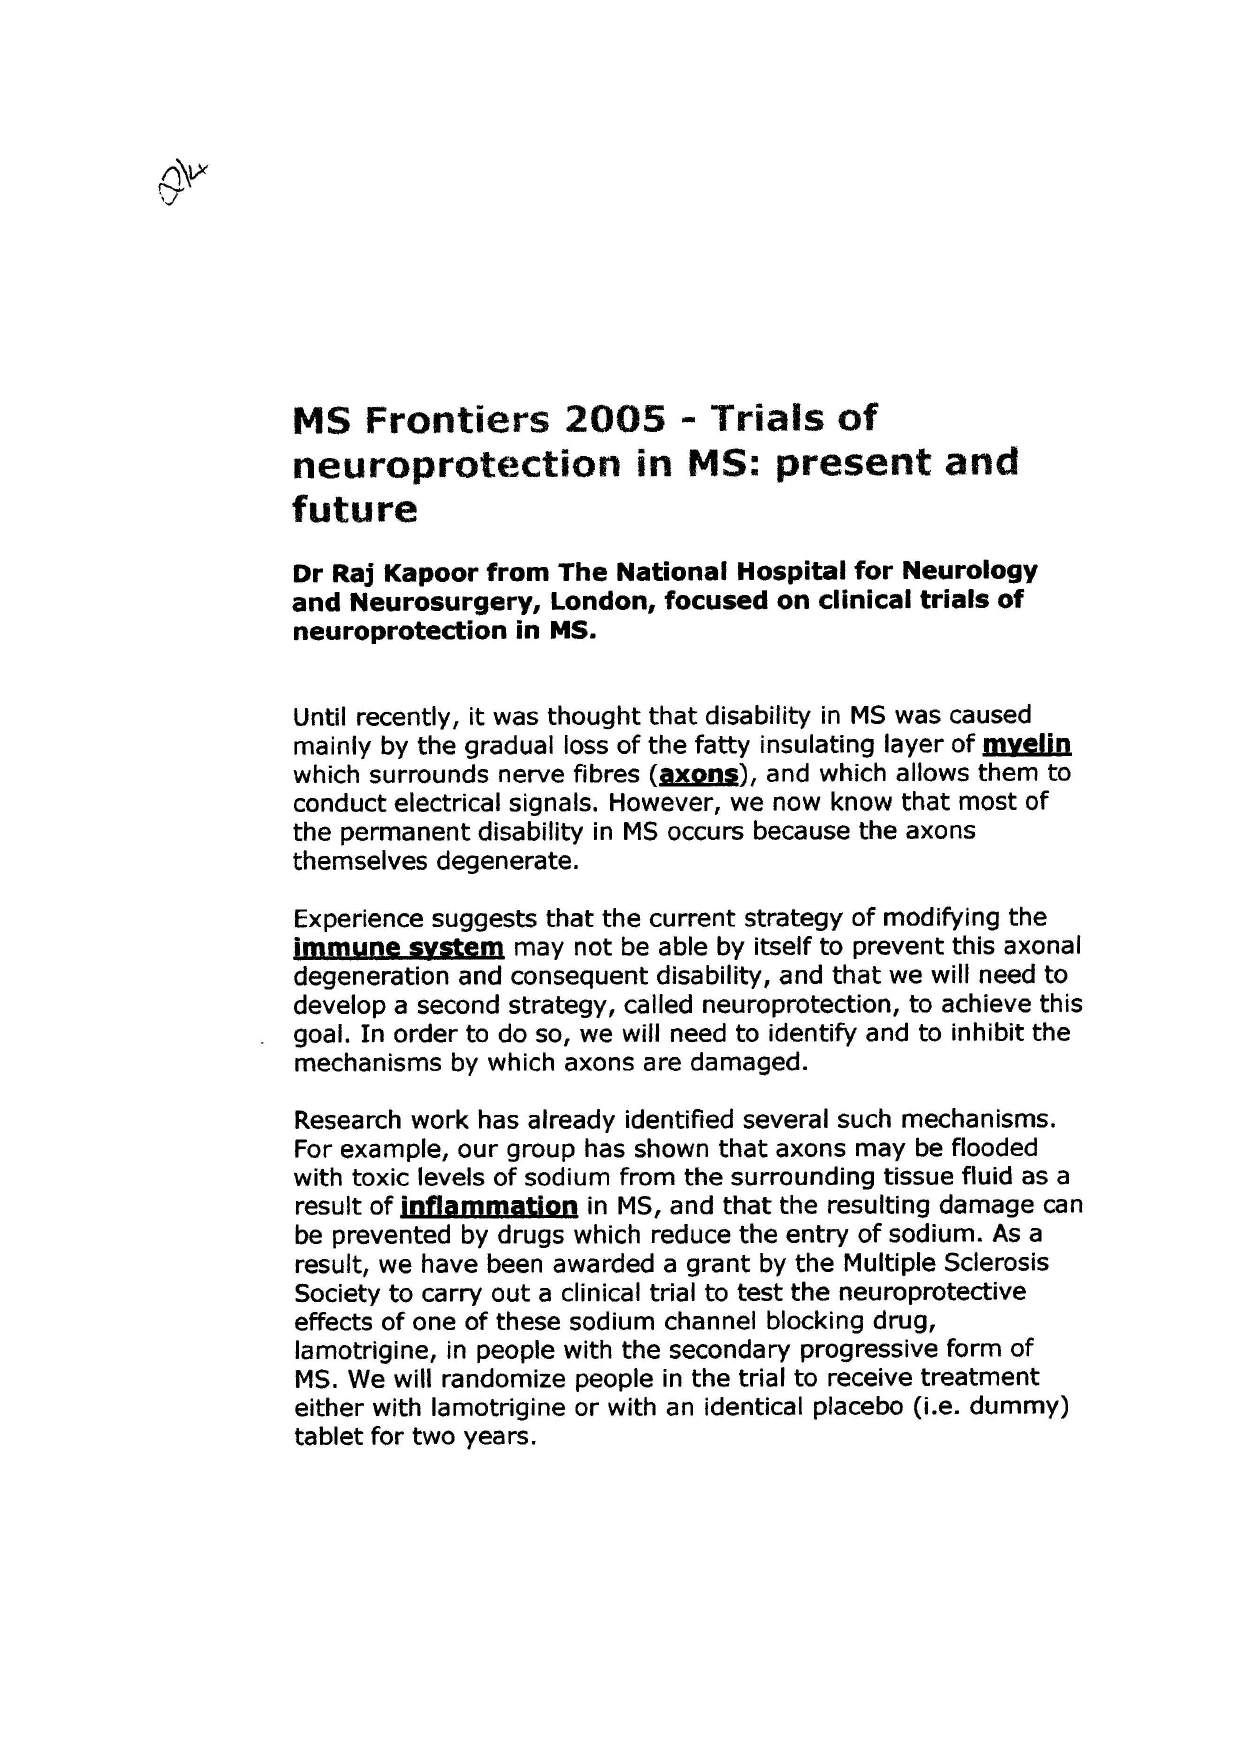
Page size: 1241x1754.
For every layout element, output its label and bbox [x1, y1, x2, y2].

picture [150, 150, 1089, 1458]
